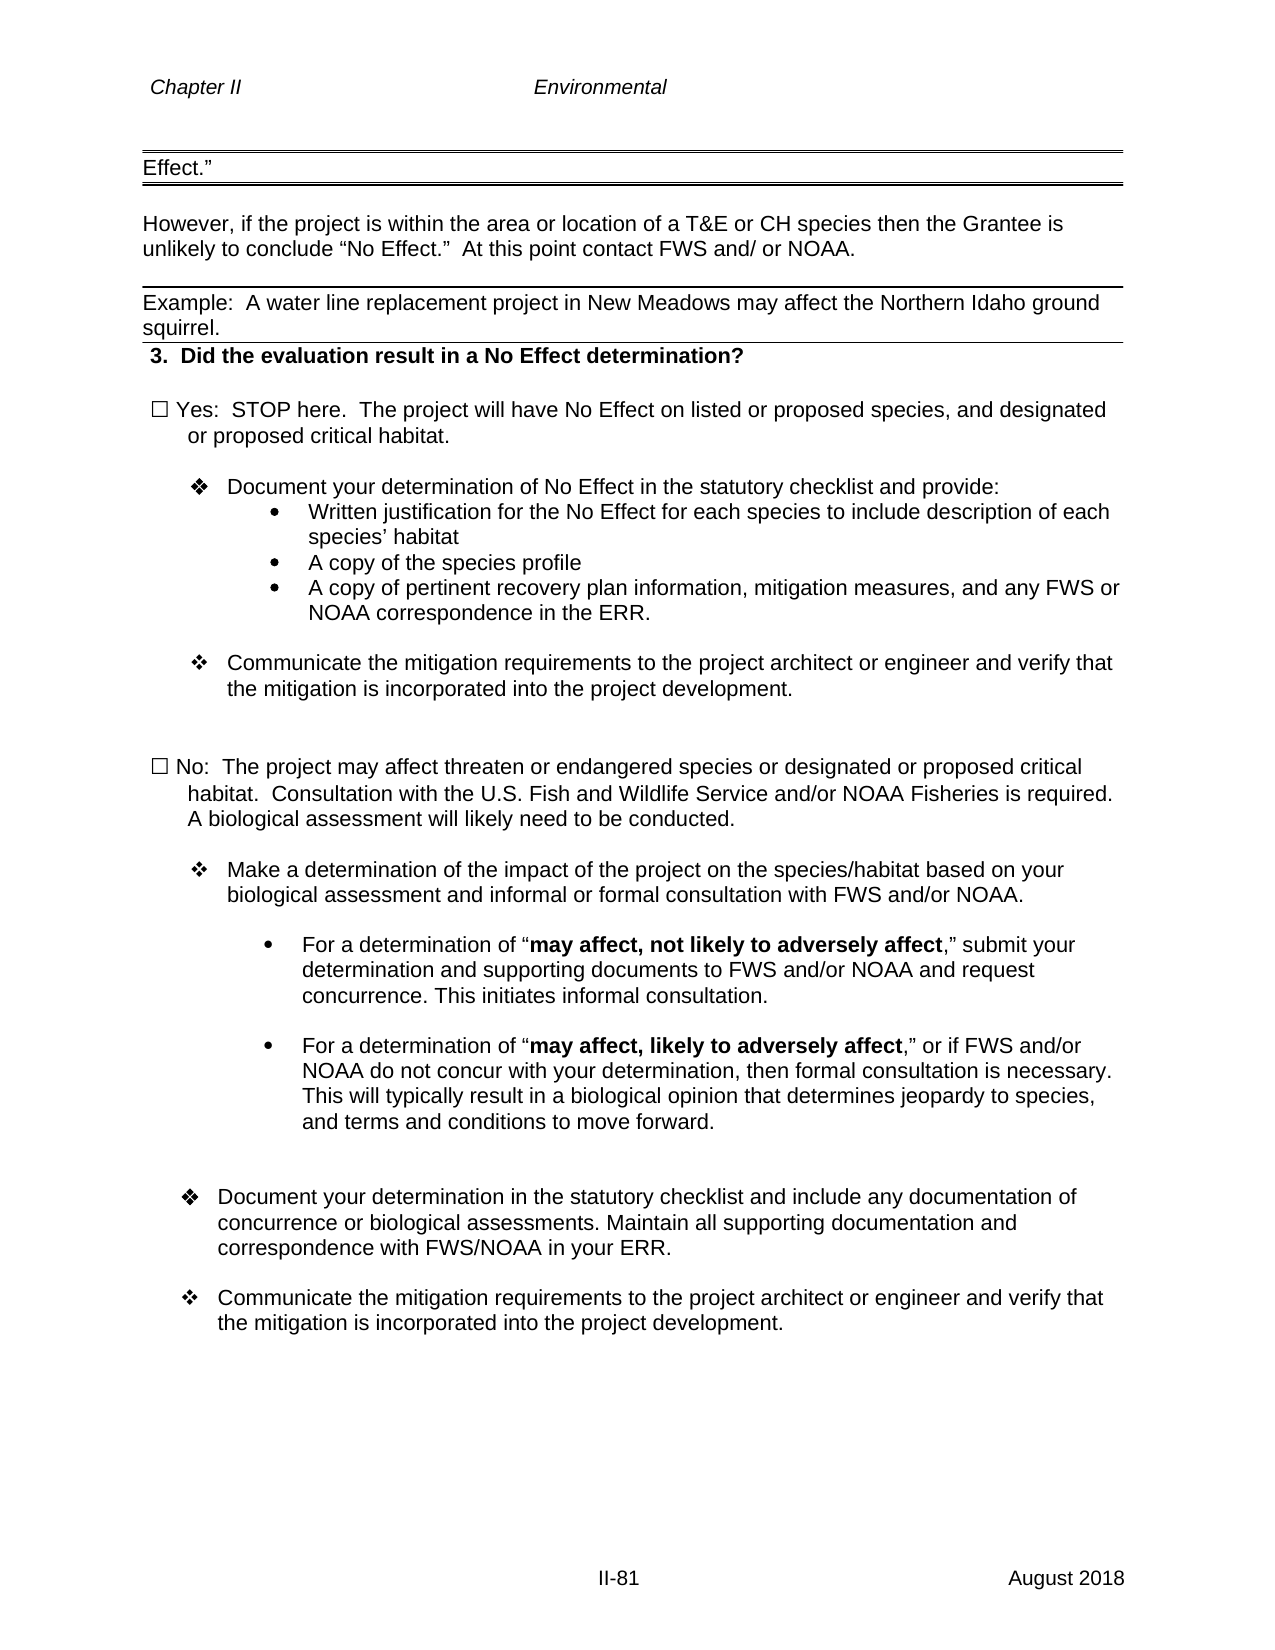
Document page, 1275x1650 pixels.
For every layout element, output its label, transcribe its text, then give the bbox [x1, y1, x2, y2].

text ☐ No: The project may affect threaten or endangered species or designated or proposed critical habitat. Consultation with the U.S. Fish and Wildlife Service and/or NOAA Fisheries is required. A biological assessment will likely need to be conducted. [150, 751, 1125, 831]
table_header Make a determination of the impact of the project on the species/habitat based on your biological assessment and informal or formal consultation with FWS and/or NOAA. For a determination of “may affect, not likely to adversely affect,” submit your determination and supporting documents to FWS and/or NOAA and request concurrence. This initiates informal consultation. For a determination of “may affect, likely to adversely affect,” or if FWS and/or NOAA do not concur with your determination, then formal consultation is necessary. This will typically result in a biological opinion that determines jeopardy to species, and terms and conditions to move forward. [141, 856, 1136, 1159]
table_header Communicate the mitigation requirements to the project architect or engineer and verify that the mitigation is incorporated into the project development. [131, 1285, 1136, 1335]
table_header Document your determination in the statutory checklist and include any documentation of concurrence or biological assessments. Maintain all supporting documentation and correspondence with FWS/NOAA in your ERR. [131, 1184, 1136, 1260]
text 3. Did the evaluation result in a No Effect determination? [150, 343, 1125, 368]
text ☐ Yes: STOP here. The project will have No Effect on listed or proposed species, and designated or proposed critical habitat. [150, 393, 1125, 448]
table_cell Communicate the mitigation requirements to the project architect or engineer and verify that the mitigation is incorporated into the project development. [141, 650, 1136, 701]
table_header Document your determination of No Effect in the statutory checklist and provide: Written justification for the No Effect for each species to include description of each species’ habitat A copy of the species profile A copy of pertinent recovery plan information, mitigation measures, and any FWS or NOAA correspondence in the ERR. [141, 474, 1136, 650]
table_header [131, 150, 1134, 343]
